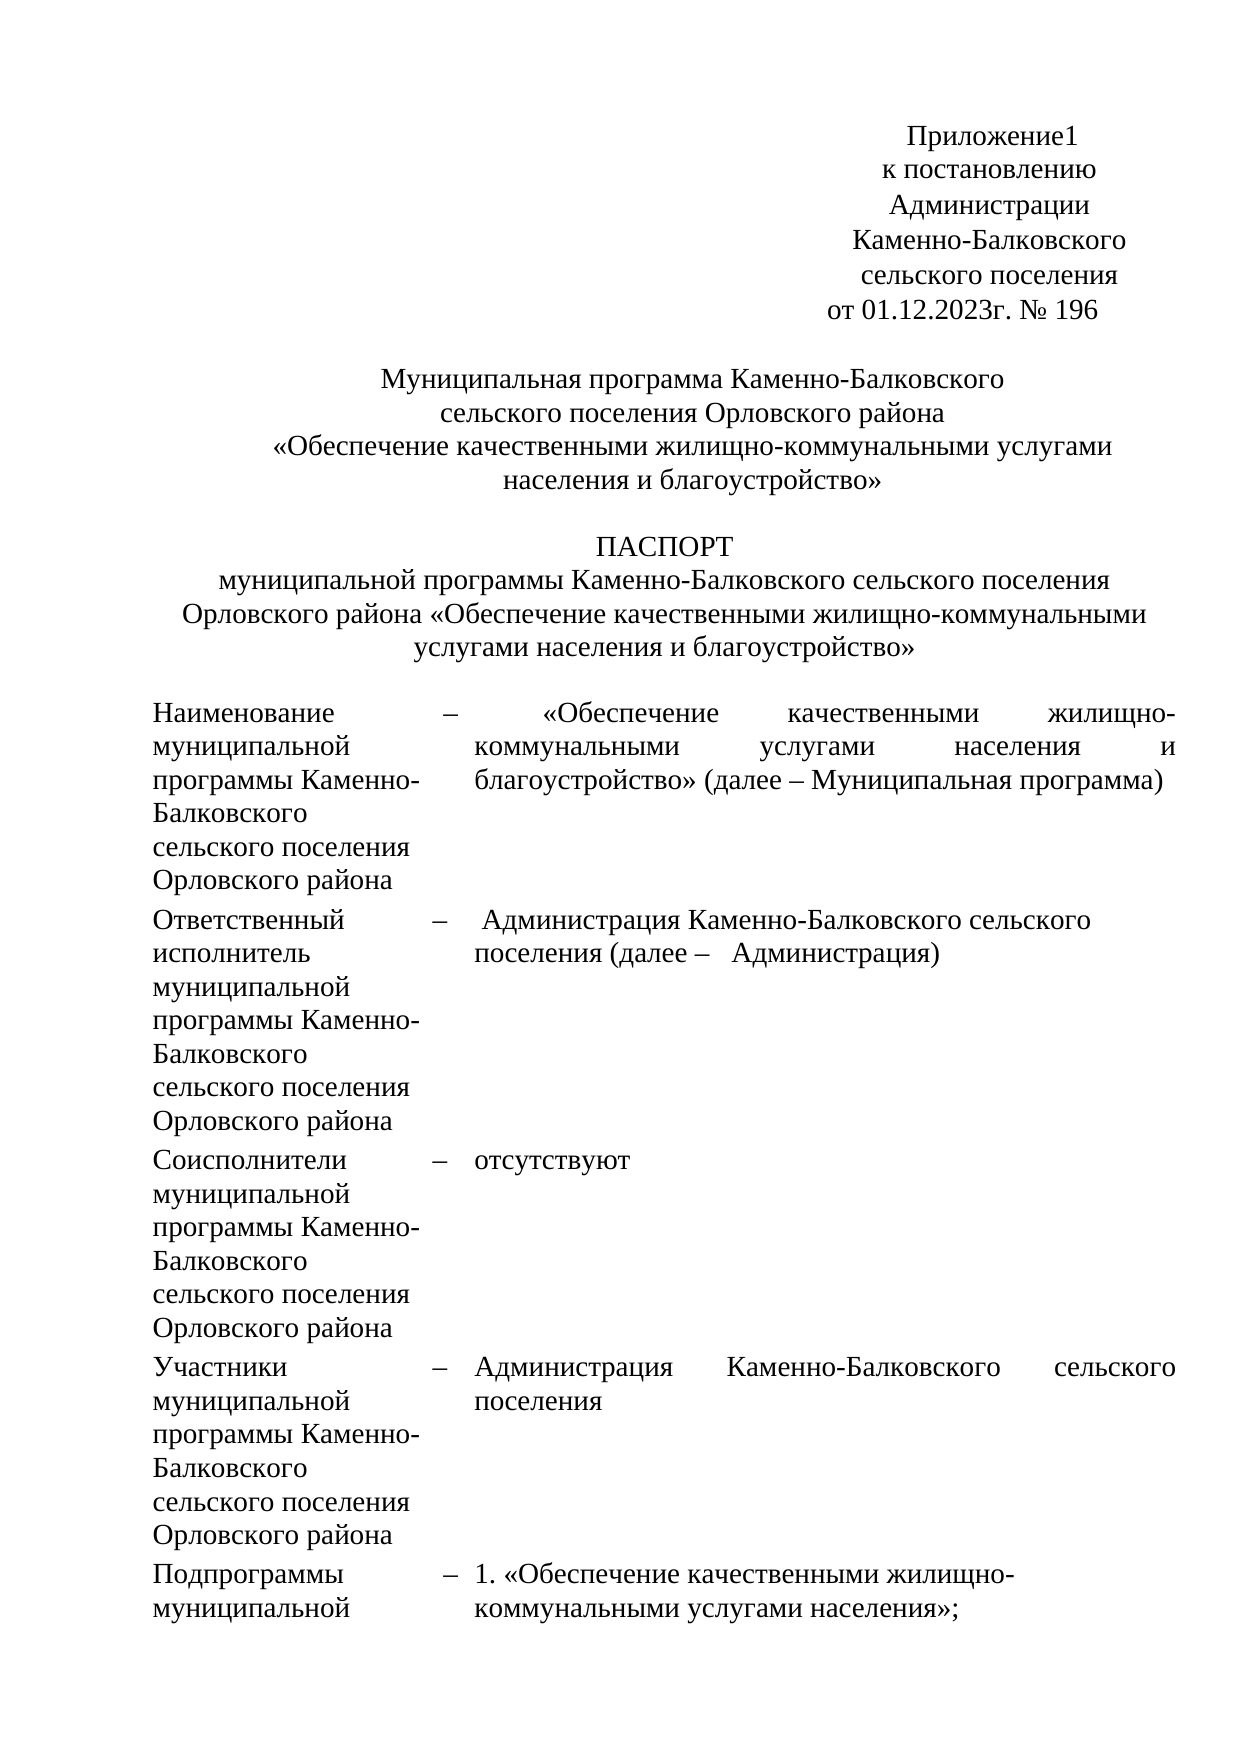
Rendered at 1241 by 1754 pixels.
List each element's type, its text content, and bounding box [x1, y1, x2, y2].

table_header – [430, 692, 471, 899]
text Муниципальная программа Каменно-Балковского [177, 361, 1152, 395]
text «Обеспечение качественными жилищно-коммунальными услугами [177, 428, 1152, 462]
table_header Наименование муниципальной программы Каменно-Балковского сельского поселения Орловского района [150, 692, 429, 899]
table_cell – [430, 899, 471, 1139]
text муниципальной программы Каменно-Балковского сельского поселения Орловского района «Обеспечение качественными жилищно-коммунальными услугами населения и благоустройство» [177, 562, 1152, 663]
table_cell Соисполнители муниципальной программы Каменно-Балковского сельского поселения Орловского района [150, 1140, 429, 1347]
table_cell – [430, 1554, 471, 1627]
text населения и благоустройство» [177, 462, 1152, 495]
table_cell отсутствуют [471, 1140, 1179, 1347]
table_header «Обеспечение качественными жилищно-коммунальными услугами населения и благоустройство» (далее – Муниципальная программа) [471, 692, 1179, 899]
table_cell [471, 1554, 1179, 1627]
text от 01.12.2023г. № 196 [753, 292, 1152, 326]
text Приложение1 [177, 118, 1152, 152]
text к постановлению [827, 152, 1152, 185]
table_cell Ответственный исполнитель муниципальной программы Каменно-Балковского сельского поселения Орловского района [150, 899, 429, 1139]
text ПАСПОРТ [177, 529, 1152, 562]
text Администрации Каменно-Балковского сельского поселения [827, 187, 1152, 291]
table_cell Участники муниципальной программы Каменно-Балковского сельского поселения Орловского района [150, 1347, 429, 1554]
table_cell Администрация Каменно-Балковского сельского поселения [471, 1347, 1179, 1554]
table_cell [150, 1554, 429, 1627]
text сельского поселения Орловского района [177, 395, 1152, 428]
table_cell – [430, 1347, 471, 1554]
table_cell Администрация Каменно-Балковского сельского поселения (далее – Администрация) [471, 899, 1179, 1139]
table_cell – [430, 1140, 471, 1347]
